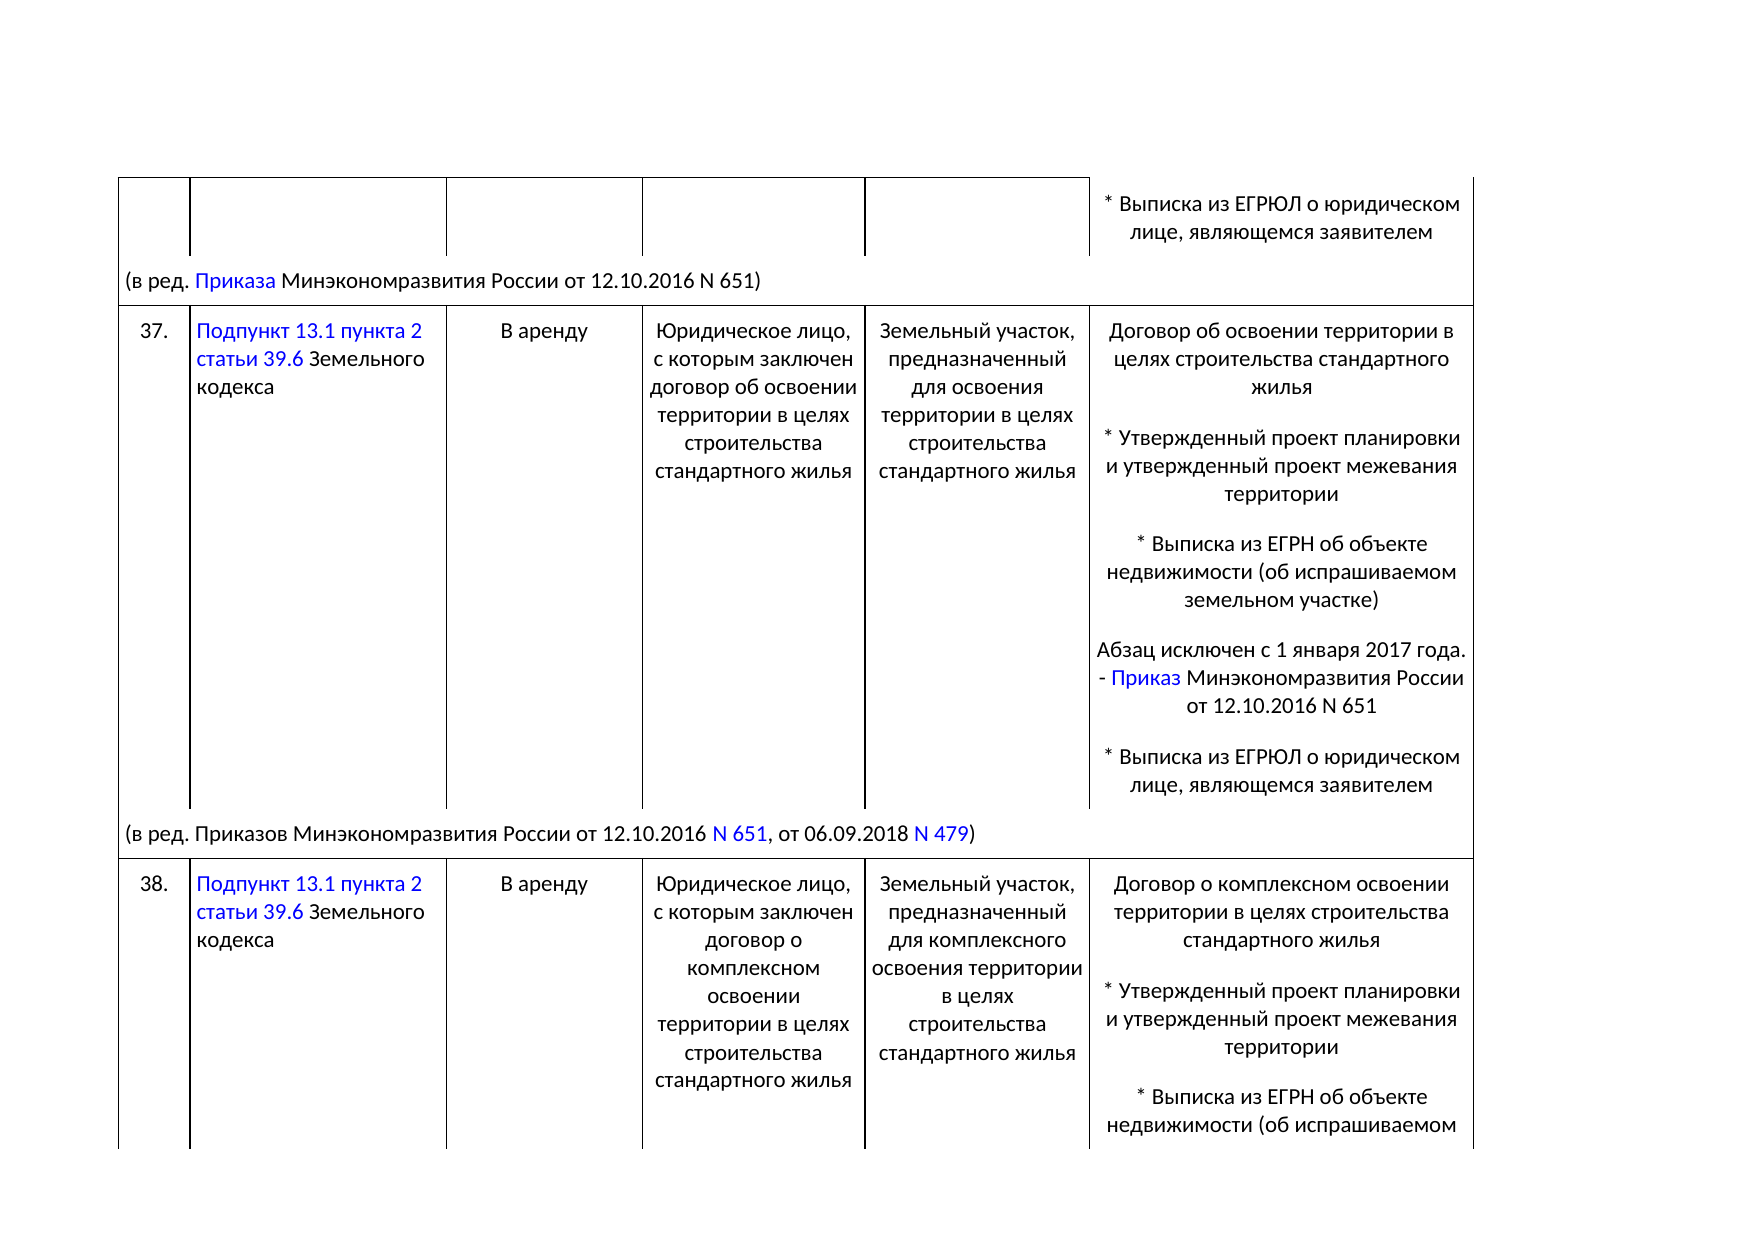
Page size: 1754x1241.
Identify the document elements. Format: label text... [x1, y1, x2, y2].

table_cell Юридическое лицо, с которым заключен договор об освоении территории в целях строительства стандартного жилья [643, 306, 864, 808]
table_cell Договор о комплексном освоении территории в целях строительства стандартного жилья [1090, 859, 1473, 964]
table_cell (в ред. Приказов Минэкономразвития России от 12.10.2016 N 651, от 06.09.2018 N 479) [119, 809, 1473, 858]
table_cell Договор об освоении территории в целях строительства стандартного жилья [1090, 306, 1473, 411]
table_cell * Утвержденный проект планировки и утвержденный проект межевания территории [1090, 964, 1473, 1071]
table_cell Юридическое лицо, с которым заключен договор о комплексном освоении территории в целях строительства стандартного жилья [643, 859, 864, 1149]
table_cell * Выписка из ЕГРЮЛ о юридическом лице, являющемся заявителем [1090, 177, 1473, 256]
table_cell В аренду [447, 859, 642, 1149]
table_cell Абзац исключен с 1 января 2017 года. - Приказ Минэкономразвития России от 12.10.2016 N 651 [1090, 624, 1473, 730]
table_cell 38. [119, 859, 189, 1149]
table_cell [1090, 1071, 1473, 1149]
table_cell * Выписка из ЕГРЮЛ о юридическом лице, являющемся заявителем [1090, 730, 1473, 808]
table_cell Земельный участок, предназначенный для комплексного освоения территории в целях строительства стандартного жилья [866, 859, 1089, 1149]
table_cell Подпункт 13.1 пункта 2 статьи 39.6 Земельного кодекса [191, 859, 446, 1149]
table_cell Подпункт 13.1 пункта 2 статьи 39.6 Земельного кодекса [191, 306, 446, 808]
table_cell Земельный участок, предназначенный для освоения территории в целях строительства стандартного жилья [866, 306, 1089, 808]
table_cell (в ред. Приказа Минэкономразвития России от 12.10.2016 N 651) [119, 256, 1473, 305]
table_cell * Выписка из ЕГРН об объекте недвижимости (об испрашиваемом земельном участке) [1090, 518, 1473, 624]
table_cell В аренду [447, 306, 642, 808]
table_cell * Утвержденный проект планировки и утвержденный проект межевания территории [1090, 411, 1473, 517]
table_cell 37. [119, 306, 189, 808]
